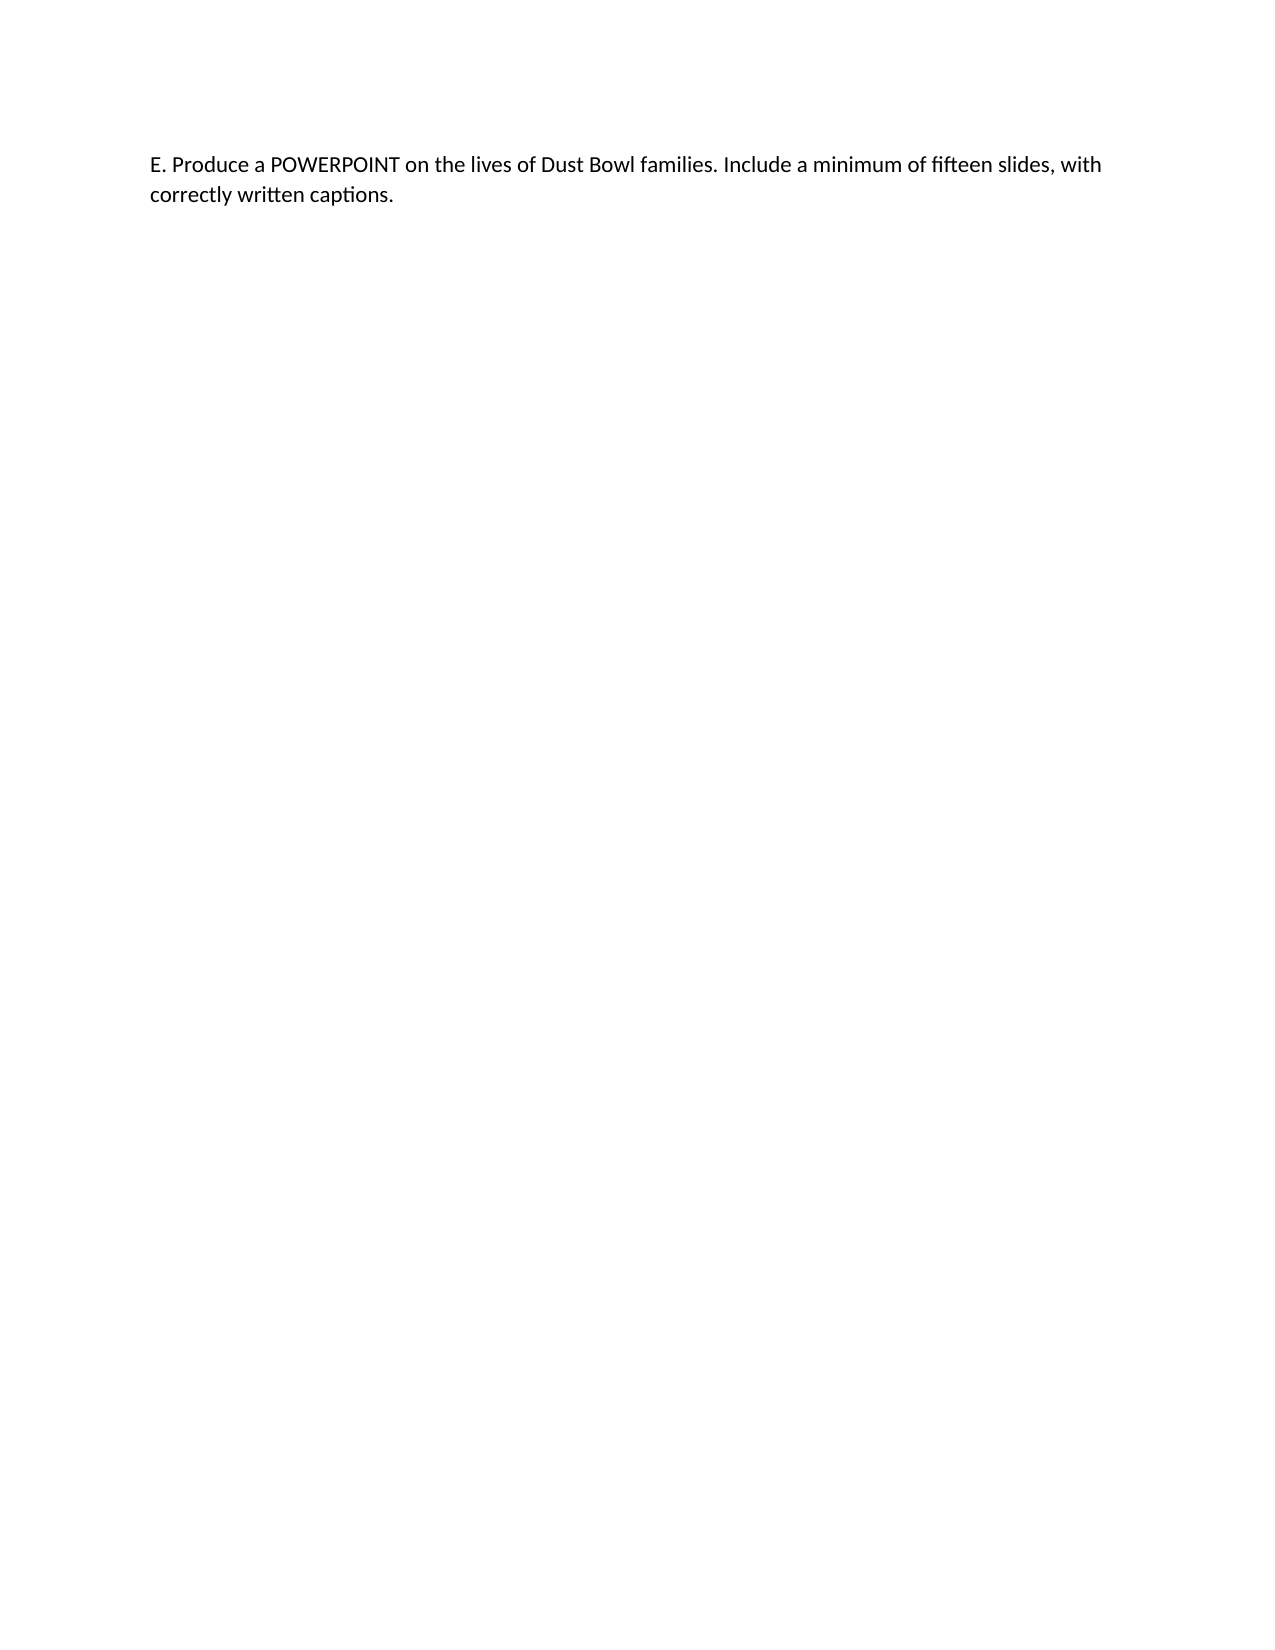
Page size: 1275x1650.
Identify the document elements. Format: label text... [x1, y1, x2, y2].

text E. Produce a POWERPOINT on the lives of Dust Bowl families. Include a minimum of fifteen slides, with correctly written captions. [150, 150, 1125, 208]
